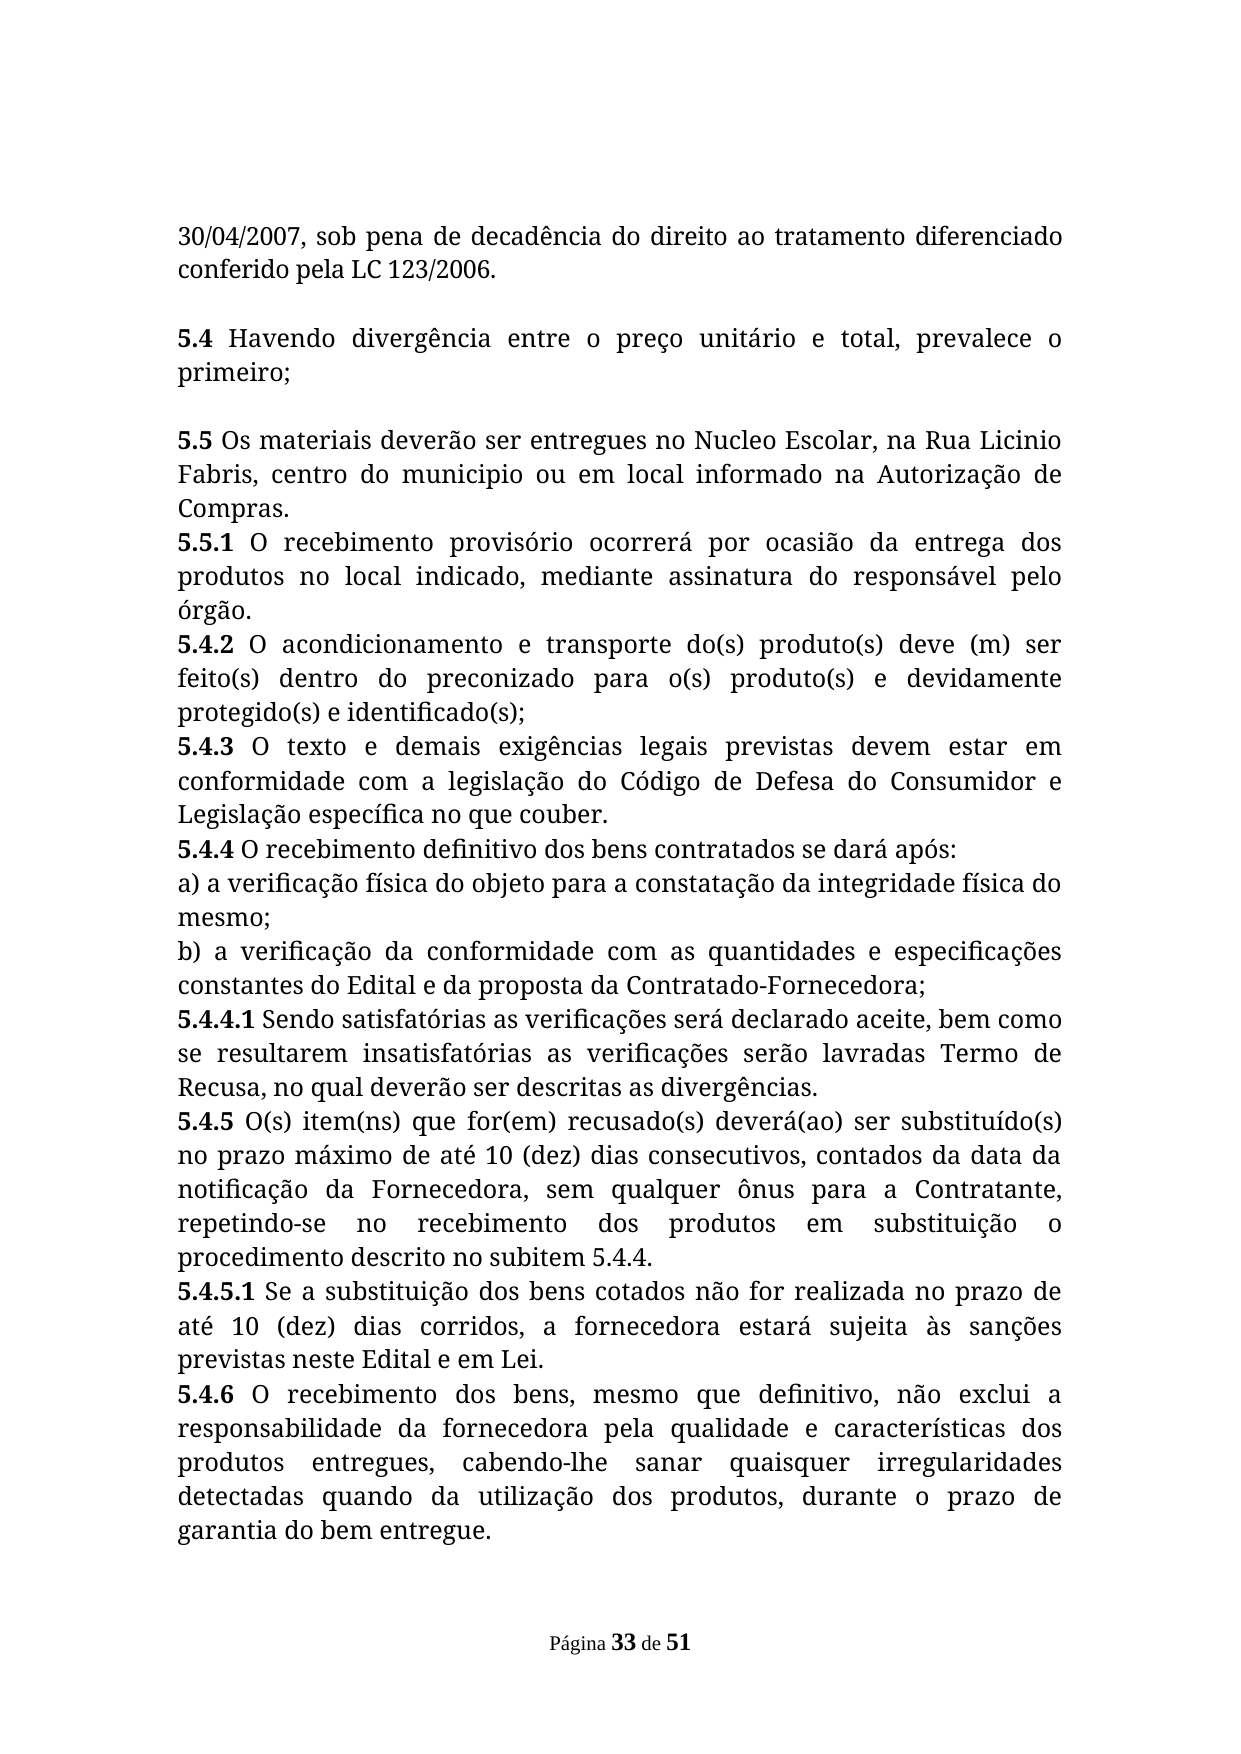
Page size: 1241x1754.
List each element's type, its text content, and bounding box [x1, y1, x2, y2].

text a) a verificação física do objeto para a constatação da integridade física do mesmo; [177, 865, 1063, 933]
text 5.4.4.1 Sendo satisfatórias as verificações será declarado aceite, bem como se resultarem insatisfatórias as verificações serão lavradas Termo de Recusa, no qual deverão ser descritas as divergências. [177, 1002, 1063, 1104]
text 5.5 Os materiais deverão ser entregues no Nucleo Escolar, na Rua Licinio Fabris, centro do municipio ou em local informado na Autorização de Compras. [177, 422, 1063, 525]
text 5.4.6 O recebimento dos bens, mesmo que definitivo, não exclui a responsabilidade da fornecedora pela qualidade e características dos produtos entregues, cabendo-lhe sanar quaisquer irregularidades detectadas quando da utilização dos produtos, durante o prazo de garantia do bem entregue. [177, 1376, 1063, 1547]
text 5.4.2 O acondicionamento e transporte do(s) produto(s) deve (m) ser feito(s) dentro do preconizado para o(s) produto(s) e devidamente protegido(s) e identificado(s); [177, 627, 1063, 729]
text b) a verificação da conformidade com as quantidades e especificações constantes do Edital e da proposta da Contratado-Fornecedora; [177, 933, 1063, 1002]
text 5.4.5.1 Se a substituição dos bens cotados não for realizada no prazo de até 10 (dez) dias corridos, a fornecedora estará sujeita às sanções previstas neste Edital e em Lei. [177, 1274, 1063, 1376]
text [177, 218, 1063, 286]
text 5.4.3 O texto e demais exigências legais previstas devem estar em conformidade com a legislação do Código de Defesa do Consumidor e Legislação específica no que couber. [177, 729, 1063, 831]
text 5.4.5 O(s) item(ns) que for(em) recusado(s) deverá(ao) ser substituído(s) no prazo máximo de até 10 (dez) dias consecutivos, contados da data da notificação da Fornecedora, sem qualquer ônus para a Contratante, repetindo-se no recebimento dos produtos em substituição o procedimento descrito no subitem 5.4.4. [177, 1104, 1063, 1274]
text 5.4.4 O recebimento definitivo dos bens contratados se dará após: [177, 831, 1063, 865]
text 5.5.1 O recebimento provisório ocorrerá por ocasião da entrega dos produtos no local indicado, mediante assinatura do responsável pelo órgão. [177, 525, 1063, 627]
text 5.4 Havendo divergência entre o preço unitário e total, prevalece o primeiro; [177, 320, 1063, 388]
